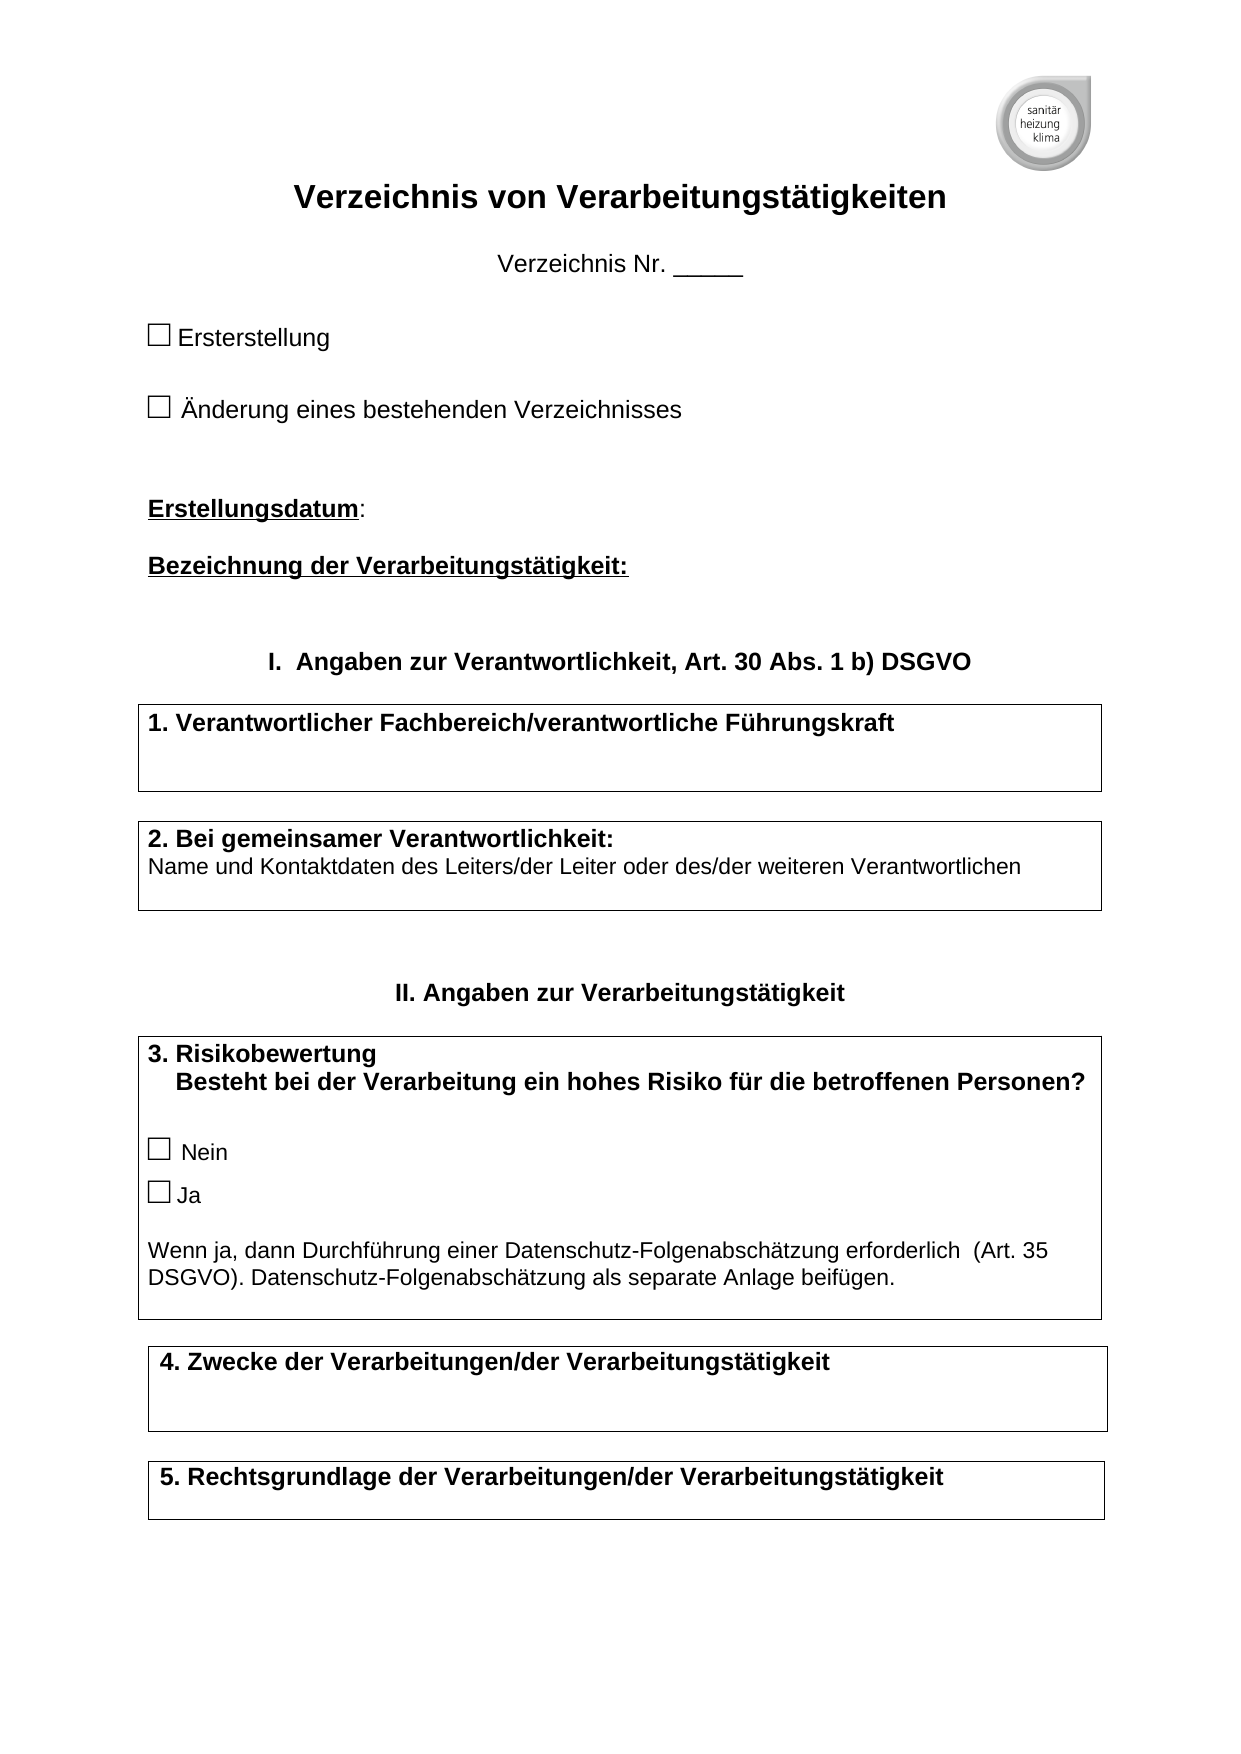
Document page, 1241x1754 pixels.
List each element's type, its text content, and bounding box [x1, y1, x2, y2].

text 3. Risikobewertung [139, 1037, 1101, 1067]
text Bezeichnung der Verarbeitungstätigkeit: [148, 551, 1092, 580]
picture [993, 73, 1093, 173]
text □ Ja [148, 1168, 1092, 1211]
text Verzeichnis von Verarbeitungstätigkeiten [148, 177, 1092, 216]
text Erstellungsdatum: [148, 493, 1092, 522]
text 1. Verantwortlicher Fachbereich/verantwortliche Führungskraft [139, 705, 1101, 736]
table_header 4. Zwecke der Verarbeitungen/der Verarbeitungstätigkeit [149, 1347, 1107, 1431]
text Besteht bei der Verarbeitung ein hohes Risiko für die betroffenen Personen? [148, 1067, 1092, 1096]
text 2. Bei gemeinsamer Verantwortlichkeit: [139, 822, 1101, 853]
text Wenn ja, dann Durchführung einer Datenschutz-Folgenabschätzung erforderlich (Art. 35 DSGVO). Datenschutz-Folgenabschätzung als separate Anlage beifügen. [148, 1237, 1092, 1290]
text □ Änderung eines bestehenden Verzeichnisses [148, 383, 1092, 426]
text I. Angaben zur Verantwortlichkeit, Art. 30 Abs. 1 b) DSGVO [148, 647, 1092, 676]
text Verzeichnis Nr. _____ [148, 249, 1092, 278]
text □ Nein [148, 1125, 1092, 1168]
text □ Ersterstellung [148, 311, 1092, 354]
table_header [149, 1462, 1104, 1519]
text Name und Kontaktdaten des Leiters/der Leiter oder des/der weiteren Verantwortlichen [148, 853, 1092, 879]
text II. Angaben zur Verarbeitungstätigkeit [148, 978, 1092, 1007]
